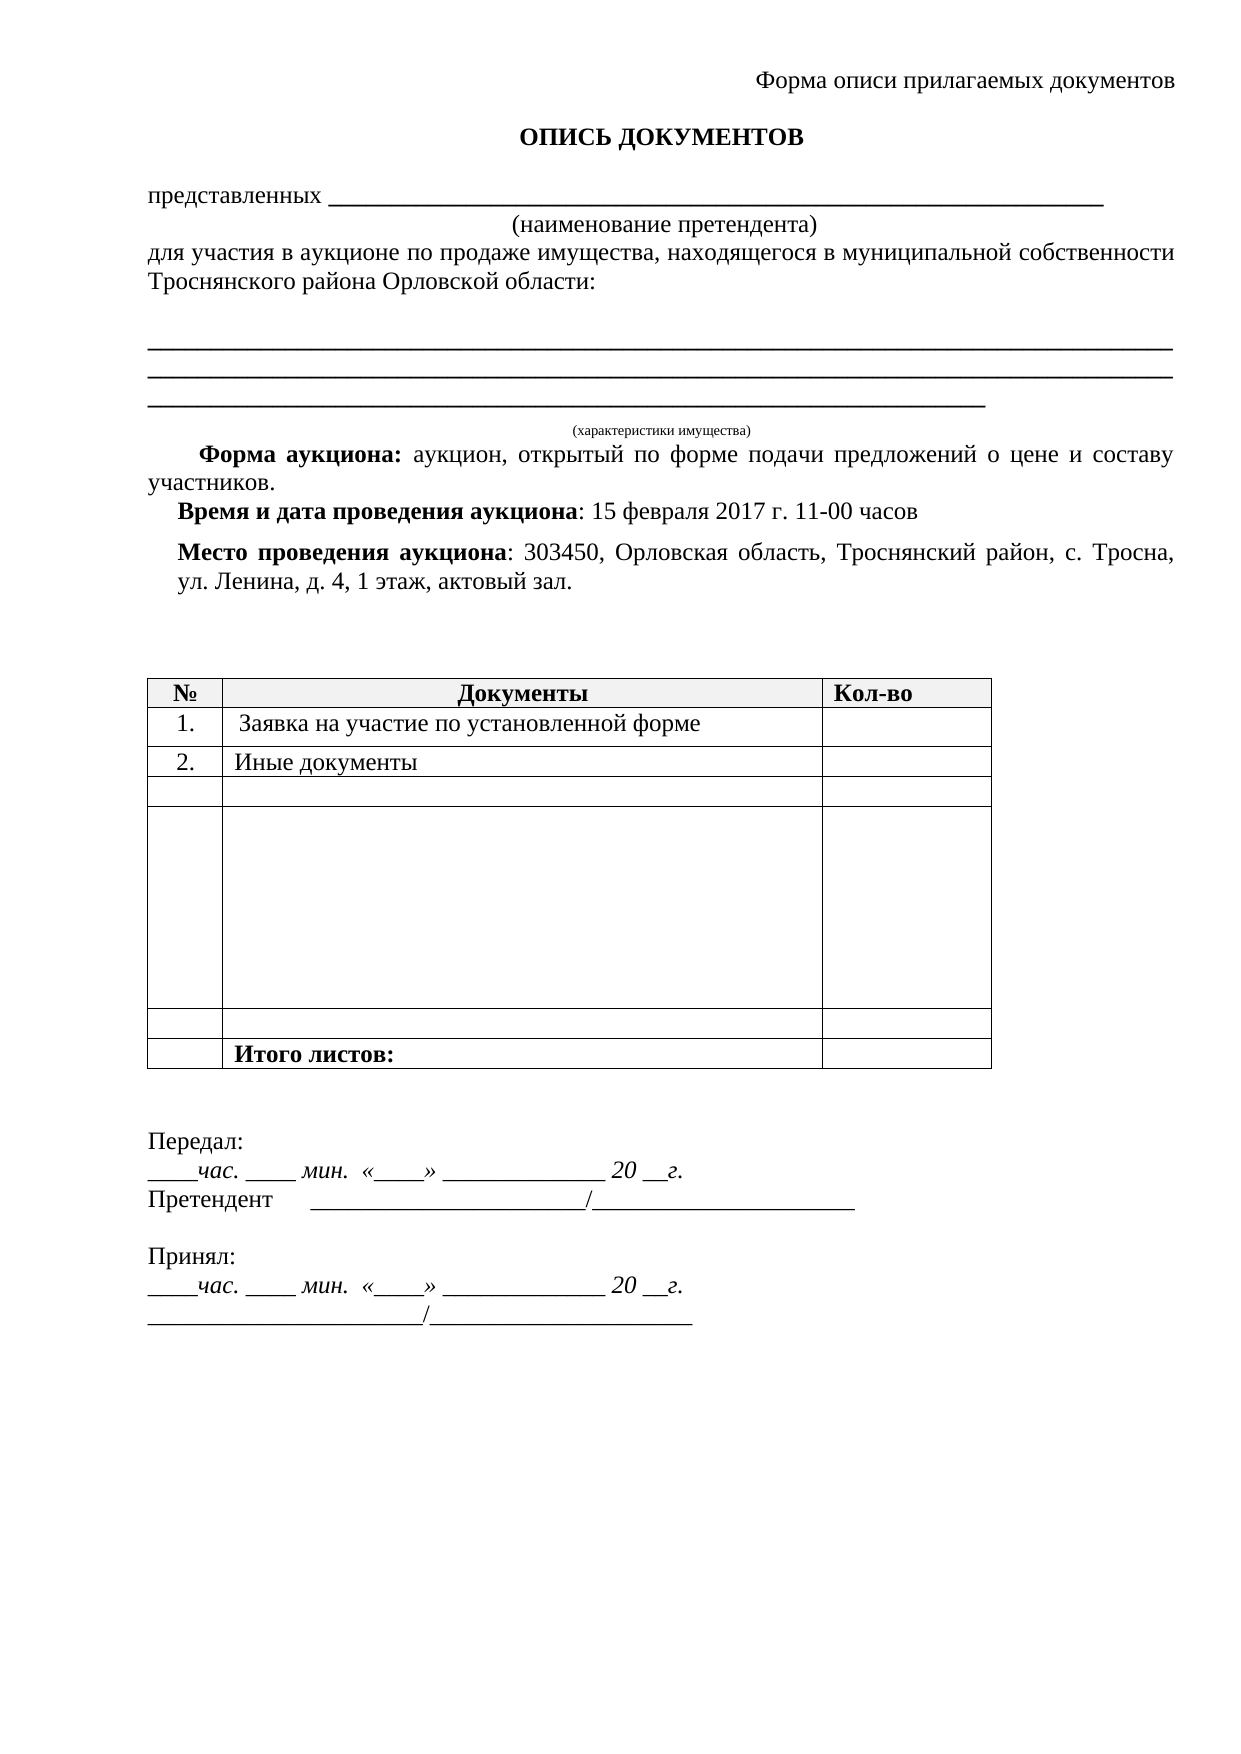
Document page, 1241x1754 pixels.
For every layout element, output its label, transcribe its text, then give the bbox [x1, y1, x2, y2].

text (наименование претендента) [148, 209, 1175, 237]
table_cell [823, 807, 991, 1008]
table_cell Иные документы [223, 747, 822, 776]
table_header Документы [223, 679, 822, 707]
table_cell [148, 807, 222, 1008]
text Место проведения аукциона: 303450, Орловская область, Троснянский район, с. Тросна, ул. Ленина, д. 4, 1 этаж, актовый зал. [177, 537, 1175, 595]
text представленных ______________________________________________________________ [148, 180, 1175, 209]
table_cell [148, 1039, 222, 1068]
table_cell Заявка на участие по установленной форме [223, 708, 822, 746]
table_cell [148, 777, 222, 806]
table_cell Итого листов: [223, 1039, 822, 1068]
table_header № [148, 679, 222, 707]
text Претендент ______________________/_____________________ [148, 1184, 1175, 1212]
table_cell [223, 777, 822, 806]
text ______________________/_____________________ [148, 1299, 1175, 1327]
table_cell [823, 1009, 991, 1038]
text (характеристики имущества) [148, 410, 1175, 439]
table_cell [823, 708, 991, 746]
text Передал: [148, 1126, 1175, 1155]
table_cell [823, 747, 991, 776]
text ОПИСЬ ДОКУМЕНТОВ [148, 122, 1175, 151]
table_cell [223, 1009, 822, 1038]
text _______________________________________________________________________________________________________________________________________________________________________________________________________________________________________ [148, 324, 1175, 410]
text Время и дата проведения аукциона: 15 февраля 2017 г. 11-00 часов [177, 496, 1175, 525]
table_cell [823, 777, 991, 806]
text ____час. ____ мин. «____» _____________ 20 __г. [148, 1155, 1175, 1184]
table_cell 1. [148, 708, 222, 746]
text Принял: [148, 1241, 1175, 1270]
text Форма аукциона: аукцион, открытый по форме подачи предложений о цене и составу участников. [148, 439, 1175, 496]
table_cell 2. [148, 747, 222, 776]
text ____час. ____ мин. «____» _____________ 20 __г. [148, 1270, 1175, 1299]
text Форма описи прилагаемых документов [148, 65, 1175, 94]
table_header Кол-во [823, 679, 991, 707]
table_cell [223, 807, 822, 1008]
table_cell [823, 1039, 991, 1068]
table_cell [148, 1009, 222, 1038]
text для участия в аукционе по продаже имущества, находящегося в муниципальной собственности Троснянского района Орловской области: [148, 237, 1175, 295]
